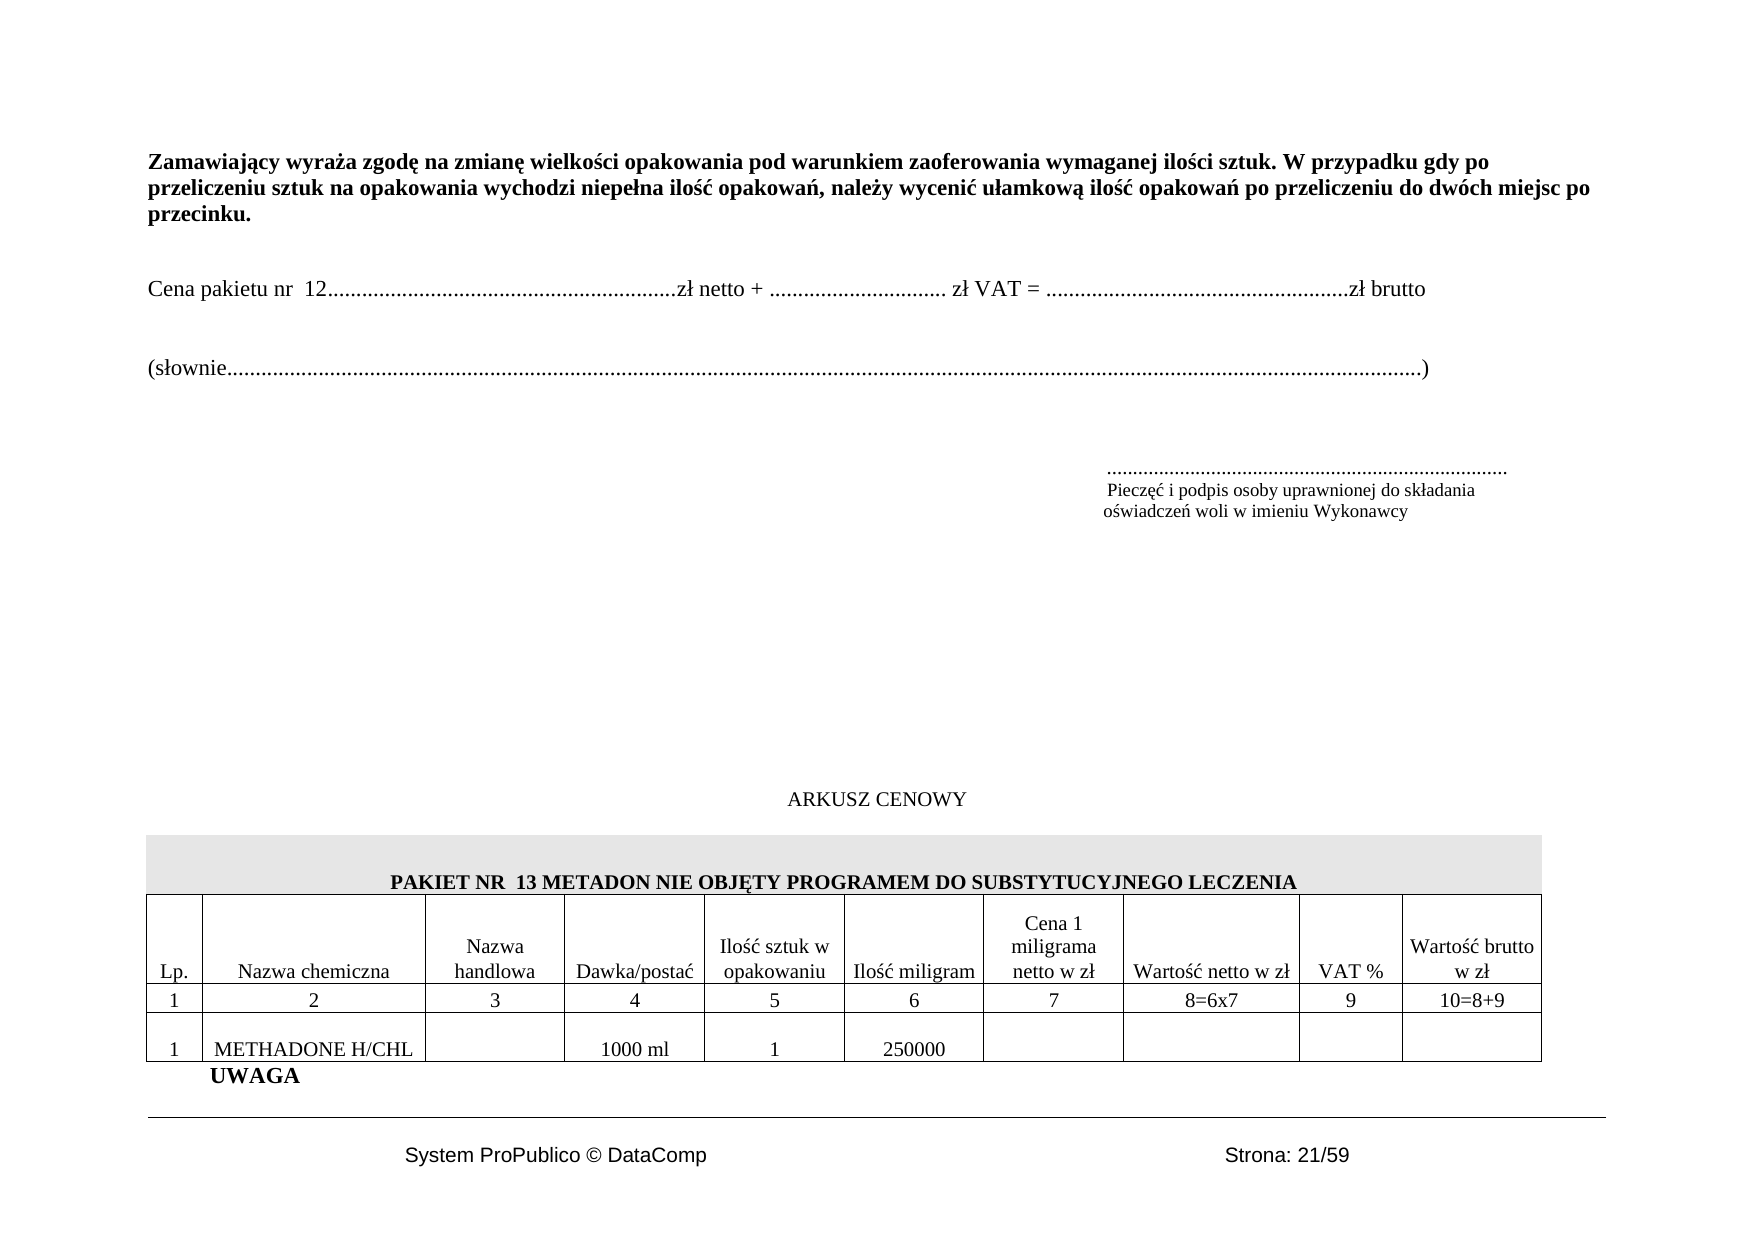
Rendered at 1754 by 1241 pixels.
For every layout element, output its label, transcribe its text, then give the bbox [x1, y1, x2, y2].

text ............................................................................. [148, 455, 1606, 479]
text Pieczęć i podpis osoby uprawnionej do składania oświadczeń woli w imieniu Wykonawcy [1033, 479, 1606, 522]
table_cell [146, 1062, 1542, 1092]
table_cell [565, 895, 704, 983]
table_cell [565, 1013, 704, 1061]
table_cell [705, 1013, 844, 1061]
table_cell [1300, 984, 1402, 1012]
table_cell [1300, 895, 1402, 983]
text ARKUSZ CENOWY [148, 787, 1606, 811]
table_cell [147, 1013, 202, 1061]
text (słownie.................................................................................................................................................................................................................) [148, 354, 1606, 380]
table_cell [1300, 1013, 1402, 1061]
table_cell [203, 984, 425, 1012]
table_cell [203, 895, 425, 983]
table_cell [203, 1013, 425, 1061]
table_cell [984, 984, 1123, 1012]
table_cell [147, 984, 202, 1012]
text Zamawiający wyraża zgodę na zmianę wielkości opakowania pod warunkiem zaoferowania wymaganej ilości sztuk. W przypadku gdy po przeliczeniu sztuk na opakowania wychodzi niepełna ilość opakowań, należy wycenić ułamkową ilość opakowań po przeliczeniu do dwóch miejsc po przecinku. [148, 148, 1606, 227]
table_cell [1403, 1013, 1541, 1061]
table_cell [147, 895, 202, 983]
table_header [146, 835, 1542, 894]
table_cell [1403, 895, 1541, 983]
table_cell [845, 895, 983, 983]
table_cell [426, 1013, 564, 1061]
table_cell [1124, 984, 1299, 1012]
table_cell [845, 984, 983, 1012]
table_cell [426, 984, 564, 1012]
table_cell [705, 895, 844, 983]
text Cena pakietu nr 12.............................................................zł netto + ............................... zł VAT = .....................................................zł brutto [148, 275, 1606, 301]
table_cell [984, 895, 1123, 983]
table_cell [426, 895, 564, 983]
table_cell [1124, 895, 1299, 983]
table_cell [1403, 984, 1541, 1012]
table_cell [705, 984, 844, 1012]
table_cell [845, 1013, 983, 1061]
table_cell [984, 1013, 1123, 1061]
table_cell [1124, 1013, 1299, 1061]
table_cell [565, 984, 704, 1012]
